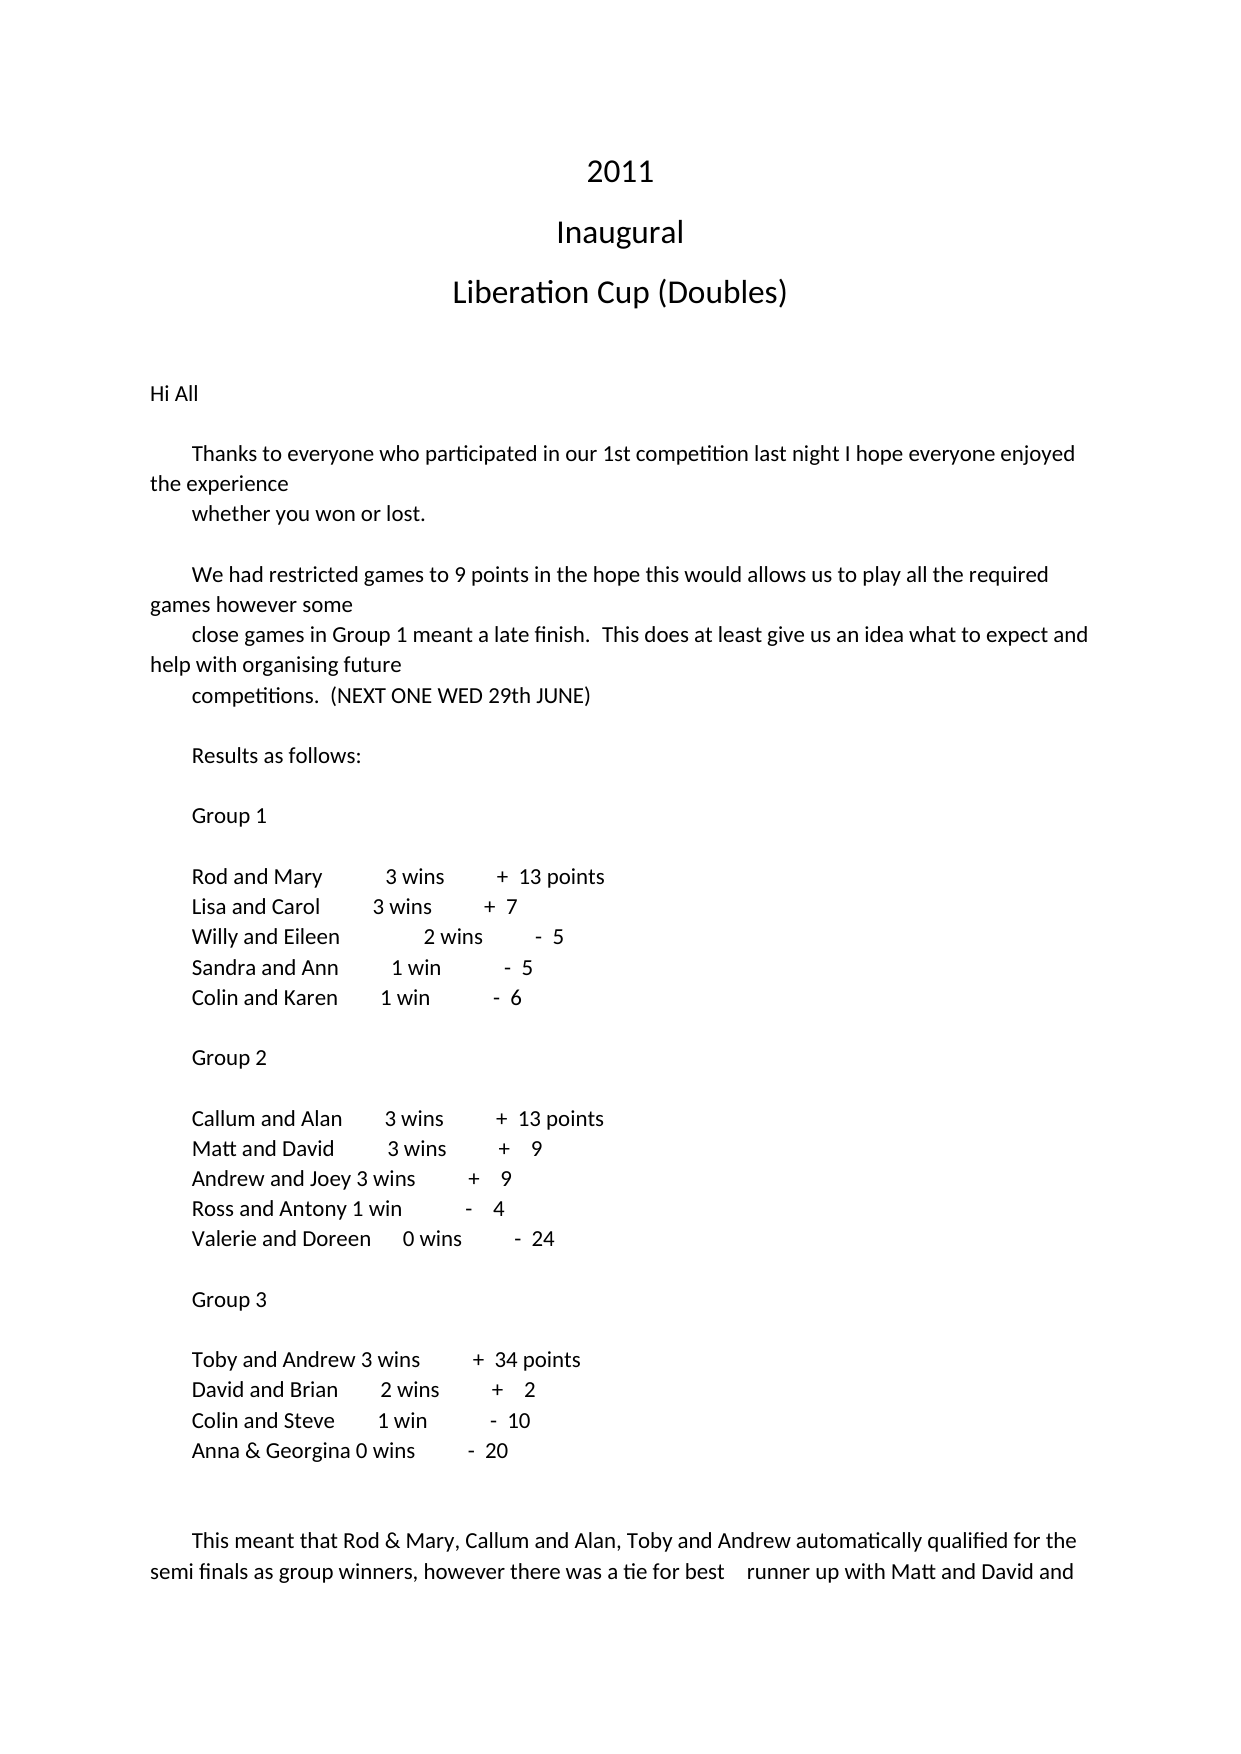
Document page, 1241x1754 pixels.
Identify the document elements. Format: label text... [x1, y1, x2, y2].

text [150, 379, 1090, 1585]
text Inaugural [150, 211, 1090, 251]
text Liberation Cup (Doubles) [150, 271, 1090, 312]
text 2011 [150, 150, 1090, 191]
